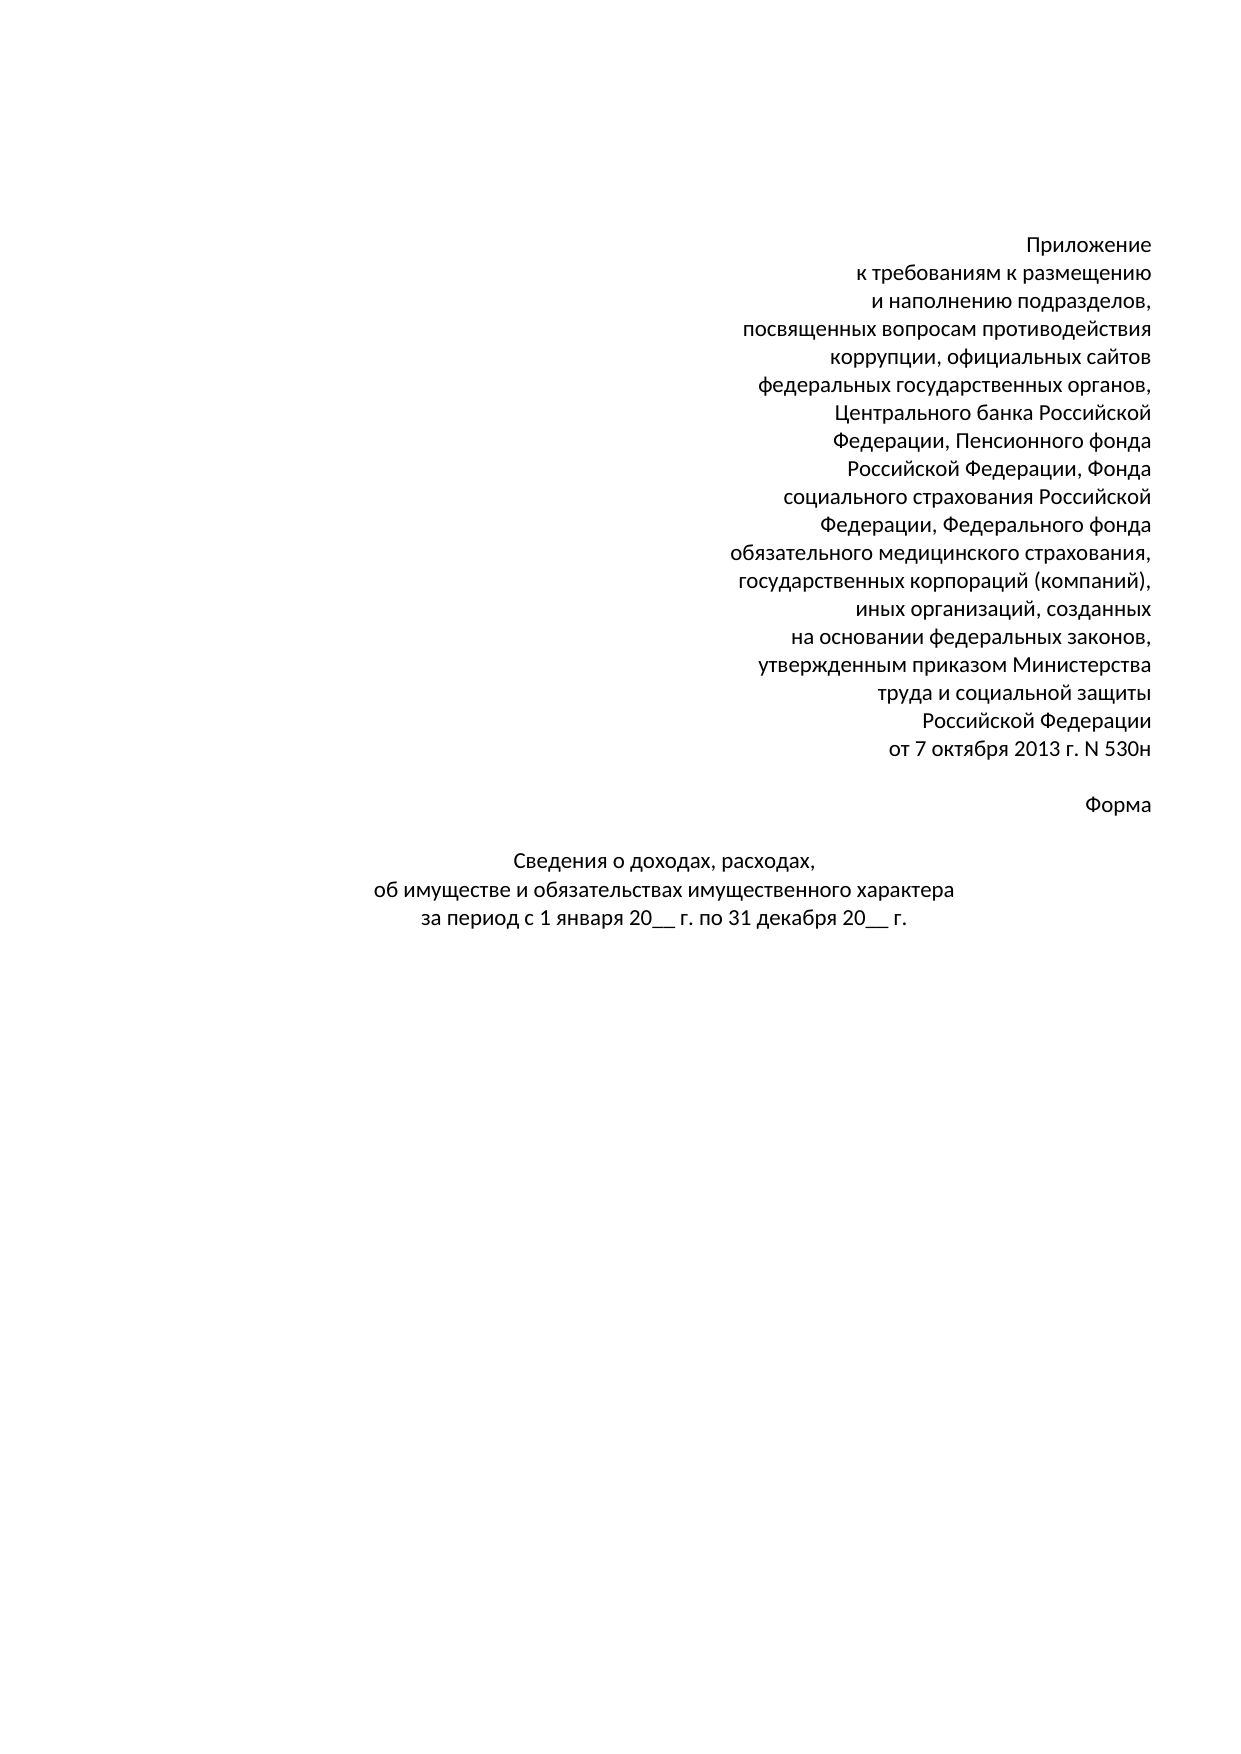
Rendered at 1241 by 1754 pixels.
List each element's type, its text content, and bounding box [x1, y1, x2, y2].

text социального страхования Российской [177, 482, 1152, 510]
text государственных корпораций (компаний), [177, 566, 1152, 594]
text труда и социальной защиты [177, 678, 1152, 707]
text и наполнению подразделов, [177, 286, 1152, 314]
text посвященных вопросам противодействия [177, 314, 1152, 342]
text Центрального банка Российской [177, 398, 1152, 426]
text Российской Федерации [177, 707, 1152, 734]
text к требованиям к размещению [177, 258, 1152, 286]
text иных организаций, созданных [177, 594, 1152, 622]
text Федерации, Пенсионного фонда [177, 426, 1152, 454]
text на основании федеральных законов, [177, 622, 1152, 651]
text Российской Федерации, Фонда [177, 454, 1152, 482]
text об имуществе и обязательствах имущественного характера [177, 875, 1152, 903]
text Форма [177, 791, 1152, 819]
text коррупции, официальных сайтов [177, 342, 1152, 370]
text от 7 октября 2013 г. N 530н [177, 734, 1152, 763]
text Приложение [177, 230, 1152, 258]
text федеральных государственных органов, [177, 370, 1152, 398]
text обязательного медицинского страхования, [177, 538, 1152, 566]
text за период с 1 января 20__ г. по 31 декабря 20__ г. [177, 903, 1152, 931]
text Сведения о доходах, расходах, [177, 847, 1152, 875]
text утвержденным приказом Министерства [177, 651, 1152, 678]
text Федерации, Федерального фонда [177, 510, 1152, 538]
